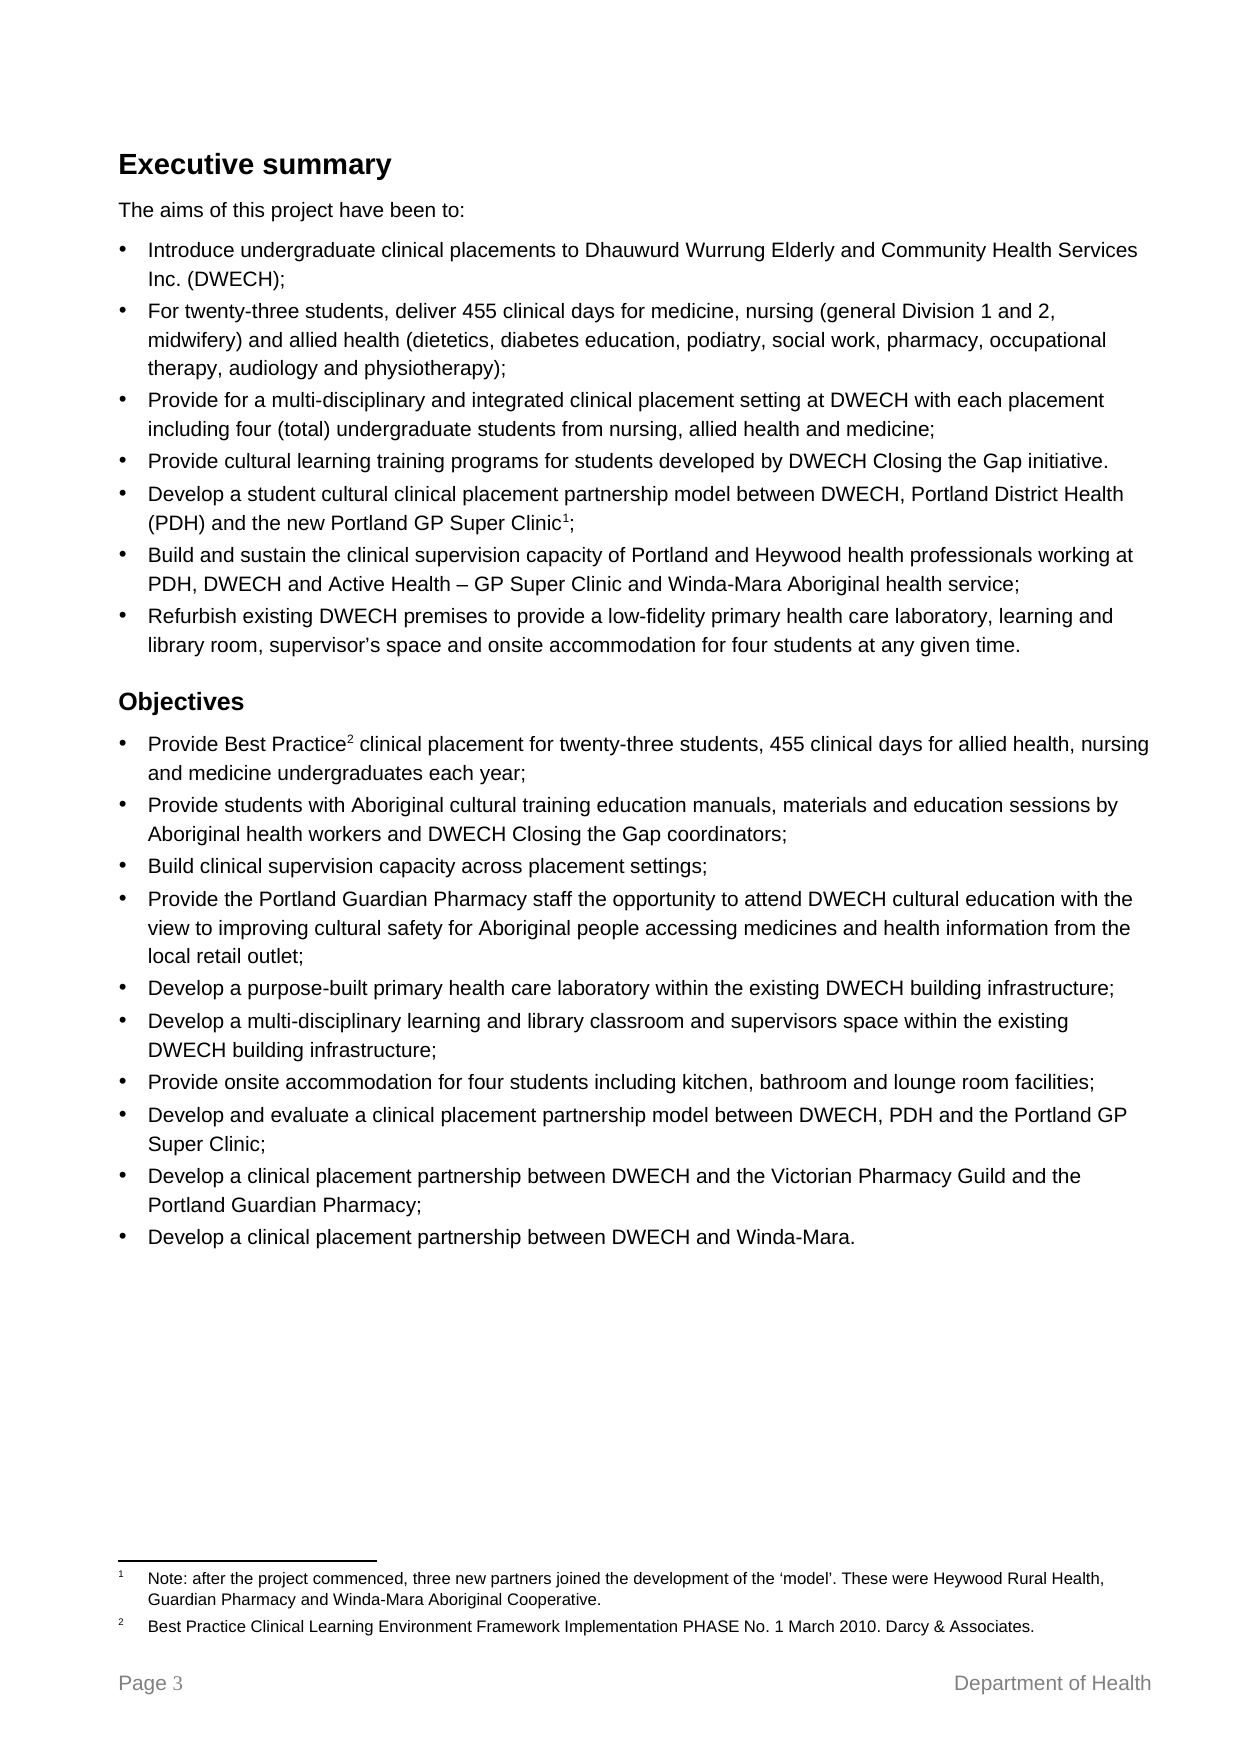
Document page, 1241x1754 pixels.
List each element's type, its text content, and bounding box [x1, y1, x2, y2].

text For twenty-three students, deliver 455 clinical days for medicine, nursing (general Division 1 and 2, midwifery) and allied health (dietetics, diabetes education, podiatry, social work, pharmacy, occupational therapy, audiology and physiotherapy); [118, 295, 1152, 380]
text Develop a clinical placement partnership between DWECH and the Victorian Pharmacy Guild and the Portland Guardian Pharmacy; [118, 1160, 1152, 1217]
subtitle Executive summary [118, 147, 1152, 181]
text The aims of this project have been to: [118, 193, 1152, 221]
text Provide Best Practice clinical placement for twenty-three students, 455 clinical days for allied health, nursing and medicine undergraduates each year; [118, 728, 1152, 785]
text Build clinical supervision capacity across placement settings; [118, 850, 1152, 879]
text Introduce undergraduate clinical placements to Dhauwurd Wurrung Elderly and Community Health Services Inc. (DWECH); [118, 234, 1152, 291]
subtitle Objectives [118, 686, 1152, 715]
text Develop and evaluate a clinical placement partnership model between DWECH, PDH and the Portland GP Super Clinic; [118, 1099, 1152, 1156]
text Build and sustain the clinical supervision capacity of Portland and Heywood health professionals working at PDH, DWECH and Active Health – GP Super Clinic and Winda-Mara Aboriginal health service; [118, 539, 1152, 596]
text Provide the Portland Guardian Pharmacy staff the opportunity to attend DWECH cultural education with the view to improving cultural safety for Aboriginal people accessing medicines and health information from the local retail outlet; [118, 883, 1152, 968]
text Develop a purpose-built primary health care laboratory within the existing DWECH building infrastructure; [118, 972, 1152, 1001]
text Provide cultural learning training programs for students developed by DWECH Closing the Gap initiative. [118, 445, 1152, 474]
text Provide onsite accommodation for four students including kitchen, bathroom and lounge room facilities; [118, 1066, 1152, 1095]
text Develop a multi-disciplinary learning and library classroom and supervisors space within the existing DWECH building infrastructure; [118, 1005, 1152, 1062]
text Provide students with Aboriginal cultural training education manuals, materials and education sessions by Aboriginal health workers and DWECH Closing the Gap coordinators; [118, 789, 1152, 846]
text Provide for a multi-disciplinary and integrated clinical placement setting at DWECH with each placement including four (total) undergraduate students from nursing, allied health and medicine; [118, 384, 1152, 441]
text Refurbish existing DWECH premises to provide a low-fidelity primary health care laboratory, learning and library room, supervisor’s space and onsite accommodation for four students at any given time. [118, 600, 1152, 657]
text Develop a clinical placement partnership between DWECH and Winda-Mara. [118, 1221, 1152, 1250]
text Develop a student cultural clinical placement partnership model between DWECH, Portland District Health (PDH) and the new Portland GP Super Clinic; [118, 478, 1152, 535]
